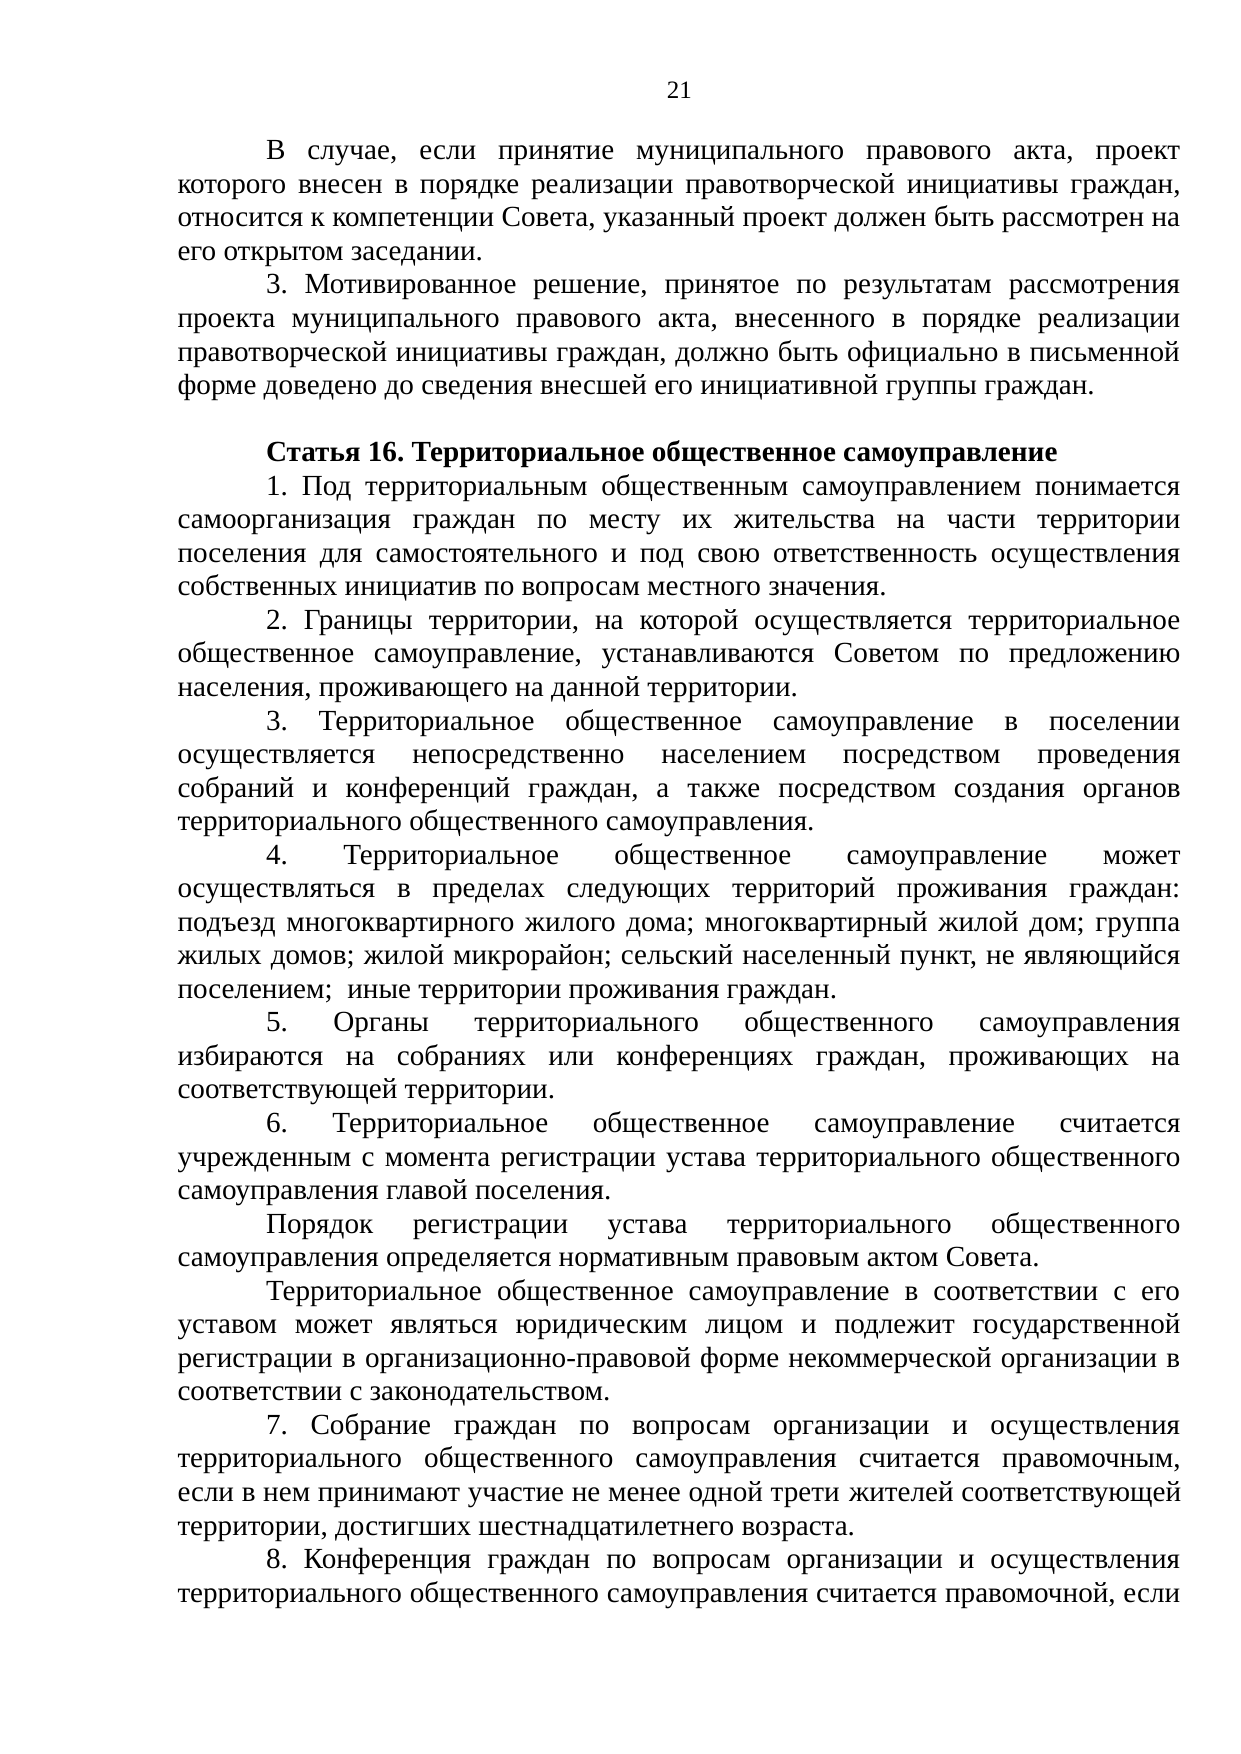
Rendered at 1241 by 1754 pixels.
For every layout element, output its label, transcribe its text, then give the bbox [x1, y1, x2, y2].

text 5. Органы территориального общественного самоуправления избираются на собраниях или конференциях граждан, проживающих на соответствующей территории. [177, 1004, 1181, 1105]
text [177, 1541, 1181, 1608]
text 1. Под территориальным общественным самоуправлением понимается самоорганизация граждан по месту их жительства на части территории поселения для самостоятельного и под свою ответственность осуществления собственных инициатив по вопросам местного значения. [177, 468, 1181, 602]
subtitle Статья 16. Территориальное общественное самоуправление [177, 434, 1181, 468]
text 3. Территориальное общественное самоуправление в поселении осуществляется непосредственно населением посредством проведения собраний и конференций граждан, а также посредством создания органов территориального общественного самоуправления. [177, 703, 1181, 837]
text 3. Мотивированное решение, принятое по результатам рассмотрения проекта муниципального правового акта, внесенного в порядке реализации правотворческой инициативы граждан, должно быть официально в письменной форме доведено до сведения внесшей его инициативной группы граждан. [177, 267, 1181, 401]
text 4. Территориальное общественное самоуправление может осуществляться в пределах следующих территорий проживания граждан: подъезд многоквартирного жилого дома; многоквартирный жилой дом; группа жилых домов; жилой микрорайон; сельский населенный пункт, не являющийся поселением; иные территории проживания граждан. [177, 837, 1181, 1004]
text 2. Границы территории, на которой осуществляется территориальное общественное самоуправление, устанавливаются Советом по предложению населения, проживающего на данной территории. [177, 602, 1181, 703]
text 7. Собрание граждан по вопросам организации и осуществления территориального общественного самоуправления считается правомочным, если в нем принимают участие не менее одной трети жителей соответствующей территории, достигших шестнадцатилетнего возраста. [177, 1407, 1181, 1541]
text В случае, если принятие муниципального правового акта, проект которого внесен в порядке реализации правотворческой инициативы граждан, относится к компетенции Совета, указанный проект должен быть рассмотрен на его открытом заседании. [177, 132, 1181, 267]
text 6. Территориальное общественное самоуправление считается учрежденным с момента регистрации устава территориального общественного самоуправления главой поселения. [177, 1105, 1181, 1206]
text Территориальное общественное самоуправление в соответствии с его уставом может являться юридическим лицом и подлежит государственной регистрации в организационно-правовой форме некоммерческой организации в соответствии с законодательством. [177, 1273, 1181, 1407]
text Порядок регистрации устава территориального общественного самоуправления определяется нормативным правовым актом Совета. [177, 1206, 1181, 1273]
